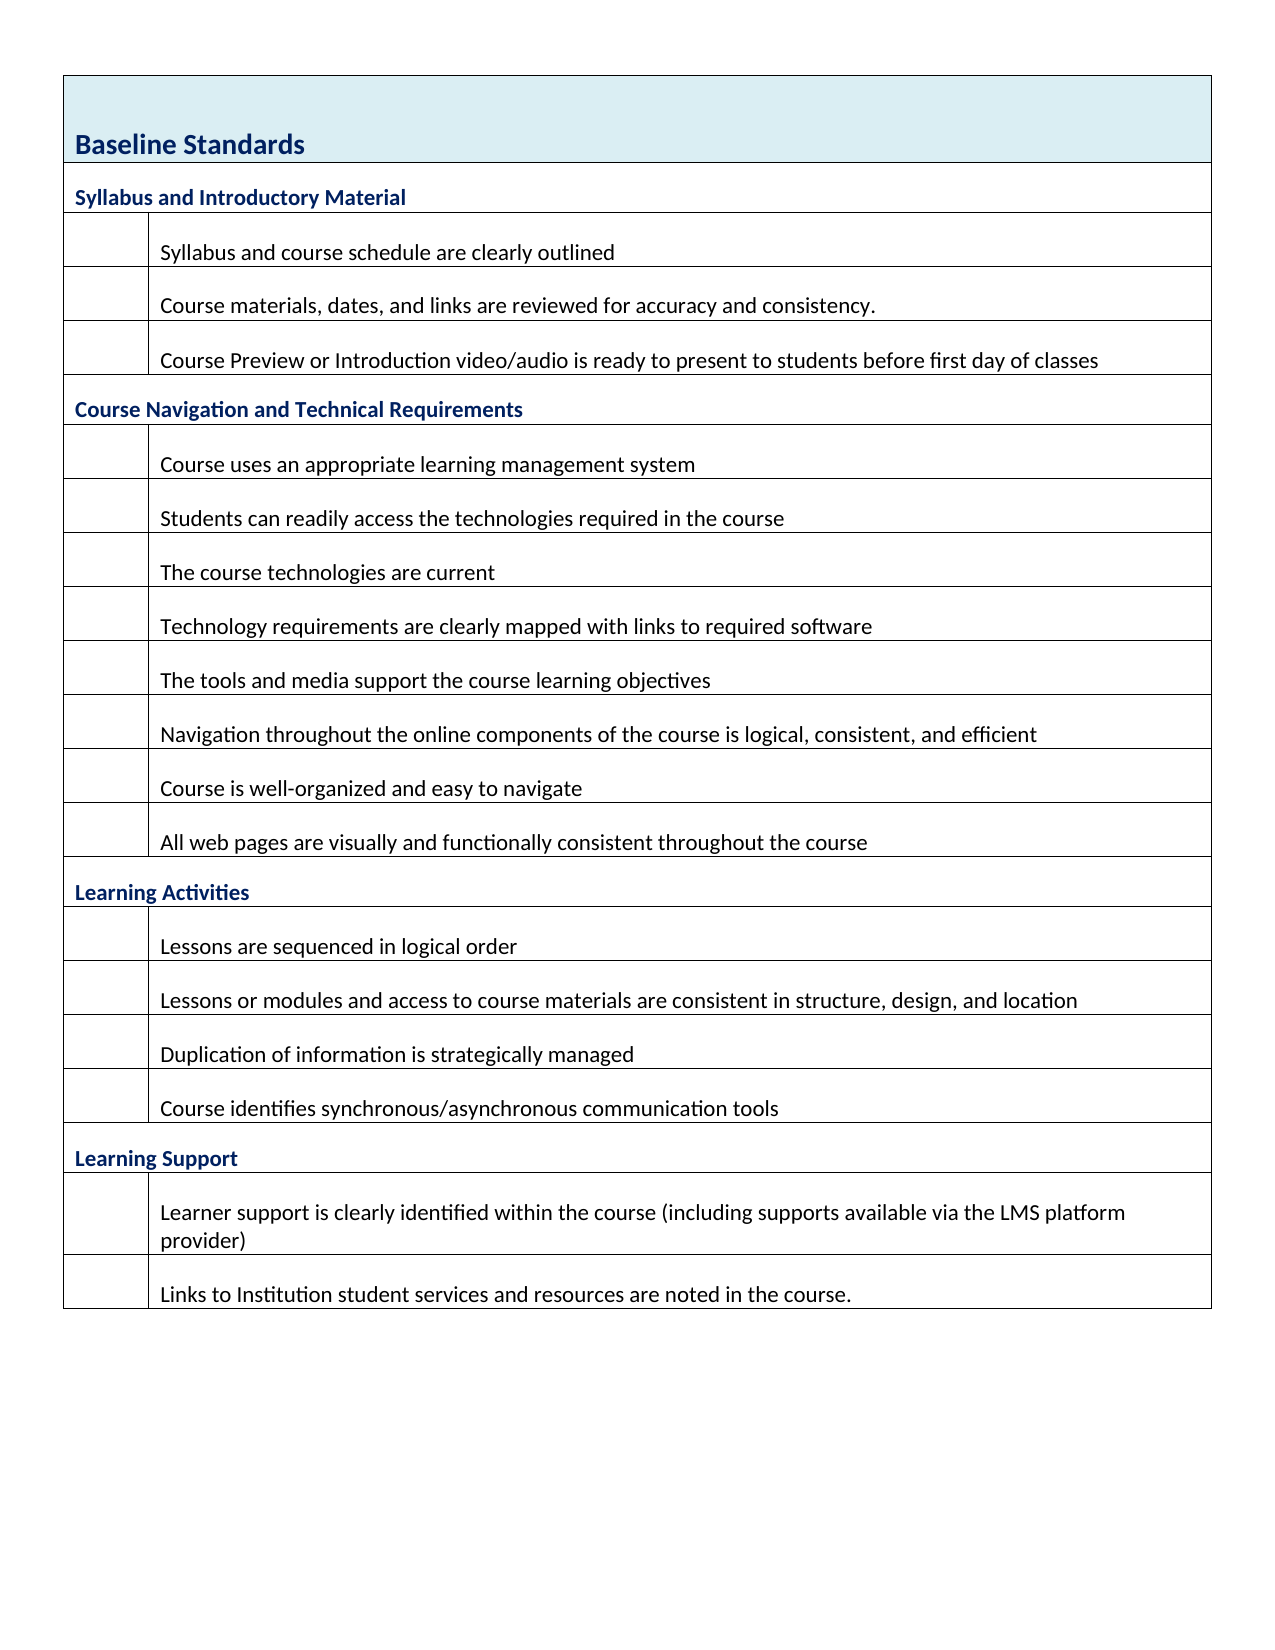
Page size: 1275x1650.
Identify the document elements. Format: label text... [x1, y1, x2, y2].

table_cell Course is well-organized and easy to navigate [149, 749, 1211, 802]
table_cell Course Navigation and Technical Requirements [64, 375, 1211, 424]
table_cell Course materials, dates, and links are reviewed for accuracy and consistency. [149, 267, 1211, 320]
table_cell Course identifies synchronous/asynchronous communication tools [149, 1069, 1211, 1122]
table_cell Lessons are sequenced in logical order [149, 907, 1211, 960]
table_cell [64, 213, 148, 266]
table_cell [64, 587, 148, 640]
table_cell [64, 803, 148, 856]
table_cell [64, 479, 148, 532]
table_cell Learning Activities [64, 857, 1211, 906]
table_cell Technology requirements are clearly mapped with links to required software [149, 587, 1211, 640]
table_cell [64, 321, 148, 374]
table_cell [64, 533, 148, 586]
table_cell Syllabus and Introductory Material [64, 163, 1211, 212]
table_cell Navigation throughout the online components of the course is logical, consistent, and efficient [149, 695, 1211, 748]
table_cell [64, 1255, 148, 1308]
table_cell [64, 425, 148, 478]
table_cell Students can readily access the technologies required in the course [149, 479, 1211, 532]
table_cell Duplication of information is strategically managed [149, 1015, 1211, 1068]
table_cell All web pages are visually and functionally consistent throughout the course [149, 803, 1211, 856]
table_cell Learner support is clearly identified within the course (including supports available via the LMS platform provider) [149, 1173, 1211, 1254]
table_cell Learning Support [64, 1123, 1211, 1172]
table_cell The course technologies are current [149, 533, 1211, 586]
table_cell Course Preview or Introduction video/audio is ready to present to students before first day of classes [149, 321, 1211, 374]
table_cell [64, 695, 148, 748]
table_header Baseline Standards [64, 76, 1211, 162]
table_cell Syllabus and course schedule are clearly outlined [149, 213, 1211, 266]
table_cell Links to Institution student services and resources are noted in the course. [149, 1255, 1211, 1308]
table_cell [64, 1069, 148, 1122]
table_cell [64, 641, 148, 694]
table_cell [64, 907, 148, 960]
table_cell [64, 961, 148, 1014]
table_cell [64, 267, 148, 320]
table_cell Lessons or modules and access to course materials are consistent in structure, design, and location [149, 961, 1211, 1014]
table_cell Course uses an appropriate learning management system [149, 425, 1211, 478]
table_cell [64, 749, 148, 802]
table_cell The tools and media support the course learning objectives [149, 641, 1211, 694]
table_cell [64, 1015, 148, 1068]
table_cell [64, 1173, 148, 1254]
